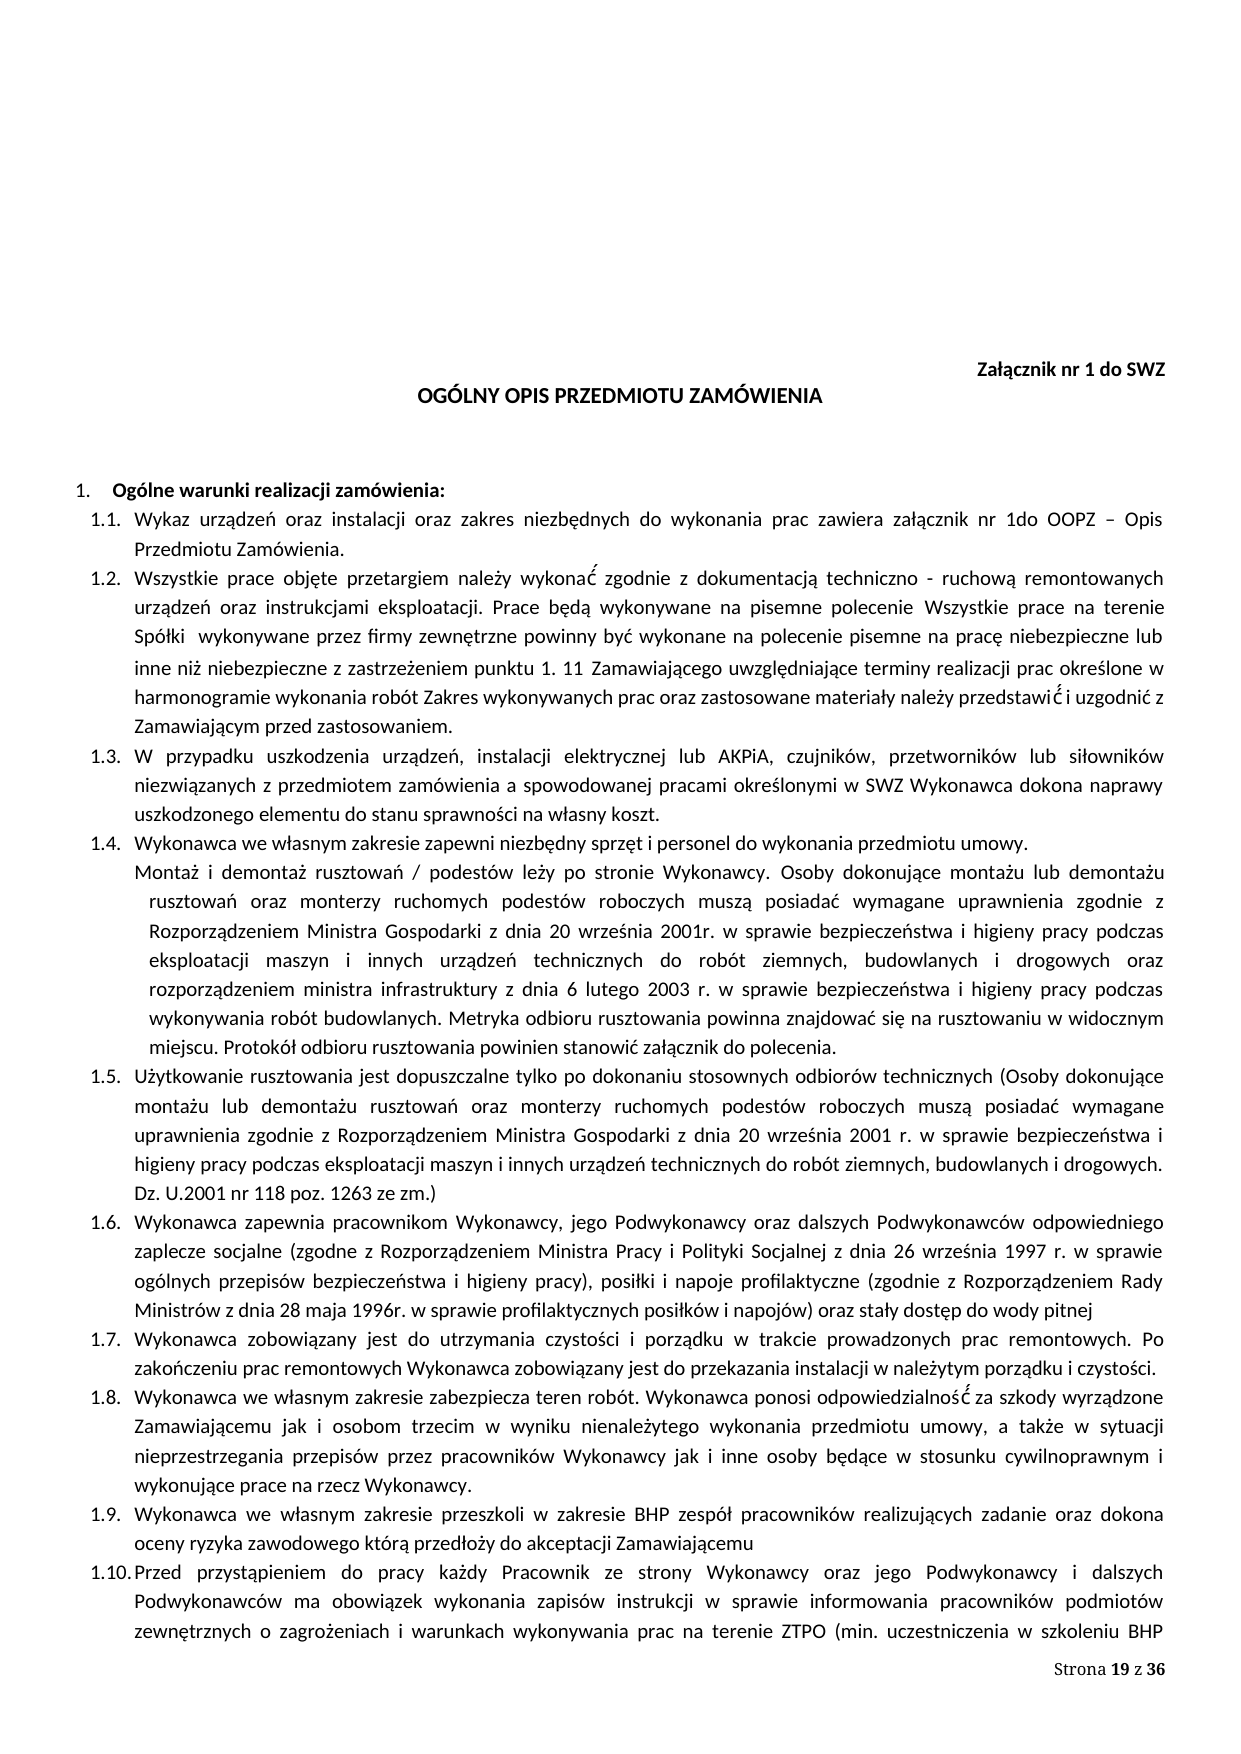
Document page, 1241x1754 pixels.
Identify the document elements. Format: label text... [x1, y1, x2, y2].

list Wykaz urządzeń oraz instalacji oraz zakres niezbędnych do wykonania prac zawiera załącznik nr 1do OOPZ – Opis Przedmiotu Zamówienia. [90, 507, 1165, 561]
list Wykonawca zobowiązany jest do utrzymania czystości i porządku w trakcie prowadzonych prac remontowych. Po zakończeniu prac remontowych Wykonawca zobowiązany jest do przekazania instalacji w należytym porządku i czystości. [90, 1326, 1165, 1381]
list Wykonawca zapewnia pracownikom Wykonawcy, jego Podwykonawcy oraz dalszych Podwykonawców odpowiedniego zaplecze socjalne (zgodne z Rozporządzeniem Ministra Pracy i Polityki Socjalnej z dnia 26 września 1997 r. w sprawie ogólnych przepisów bezpieczeństwa i higieny pracy), posiłki i napoje profilaktyczne (zgodnie z Rozporządzeniem Rady Ministrów z dnia 28 maja 1996r. w sprawie profilaktycznych posiłków i napojów) oraz stały dostęp do wody pitnej [90, 1209, 1165, 1322]
list Wykonawca we własnym zakresie przeszkoli w zakresie BHP zespół pracowników realizujących zadanie oraz dokona oceny ryzyka zawodowego którą przedłoży do akceptacji Zamawiającemu [90, 1501, 1165, 1556]
list Wszystkie prace objęte przetargiem należy wykonać́ zgodnie z dokumentacją techniczno - ruchową remontowanych urządzeń oraz instrukcjami eksploatacji. Prace będą wykonywane na pisemne polecenie Wszystkie prace na terenie Spółki wykonywane przez firmy zewnętrzne powinny być wykonane na polecenie pisemne na pracę niebezpieczne lub inne niż niebezpieczne z zastrzeżeniem punktu 1. 11 Zamawiającego uwzględniające terminy realizacji prac określone w harmonogramie wykonania robót Zakres wykonywanych prac oraz zastosowane materiały należy przedstawić́ i uzgodnić z Zamawiającym przed zastosowaniem. [90, 565, 1165, 739]
list Wykonawca we własnym zakresie zabezpiecza teren robót. Wykonawca ponosi odpowiedzialność́ za szkody wyrządzone Zamawiającemu jak i osobom trzecim w wyniku nienależytego wykonania przedmiotu umowy, a także w sytuacji nieprzestrzegania przepisów przez pracowników Wykonawcy jak i inne osoby będące w stosunku cywilnoprawnym i wykonujące prace na rzecz Wykonawcy. [90, 1384, 1165, 1497]
list W przypadku uszkodzenia urządzeń, instalacji elektrycznej lub AKPiA, czujników, przetworników lub siłowników niezwiązanych z przedmiotem zamówienia a spowodowanej pracami określonymi w SWZ Wykonawca dokona naprawy uszkodzonego elementu do stanu sprawności na własny koszt. [90, 743, 1165, 827]
list Wykonawca we własnym zakresie zapewni niezbędny sprzęt i personel do wykonania przedmiotu umowy. [90, 830, 1165, 856]
text Montaż i demontaż rusztowań / podestów leży po stronie Wykonawcy. Osoby dokonujące montażu lub demontażu rusztowań oraz monterzy ruchomych podestów roboczych muszą posiadać wymagane uprawnienia zgodnie z Rozporządzeniem Ministra Gospodarki z dnia 20 września 2001r. w sprawie bezpieczeństwa i higieny pracy podczas eksploatacji maszyn i innych urządzeń technicznych do robót ziemnych, budowlanych i drogowych oraz rozporządzeniem ministra infrastruktury z dnia 6 lutego 2003 r. w sprawie bezpieczeństwa i higieny pracy podczas wykonywania robót budowlanych. Metryka odbioru rusztowania powinna znajdować się na rusztowaniu w widocznym miejscu. Protokół odbioru rusztowania powinien stanowić załącznik do polecenia. [134, 859, 1165, 1060]
text Załącznik nr 1 do SWZ [75, 356, 1165, 381]
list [90, 1559, 1165, 1643]
text OGÓLNY OPIS PRZEDMIOTU ZAMÓWIENIA [75, 381, 1165, 409]
list Ogólne warunki realizacji zamówienia: [75, 477, 1165, 503]
list Użytkowanie rusztowania jest dopuszczalne tylko po dokonaniu stosownych odbiorów technicznych (Osoby dokonujące montażu lub demontażu rusztowań oraz monterzy ruchomych podestów roboczych muszą posiadać wymagane uprawnienia zgodnie z Rozporządzeniem Ministra Gospodarki z dnia 20 września 2001 r. w sprawie bezpieczeństwa i higieny pracy podczas eksploatacji maszyn i innych urządzeń technicznych do robót ziemnych, budowlanych i drogowych. Dz. U.2001 nr 118 poz. 1263 ze zm.) [90, 1064, 1165, 1206]
